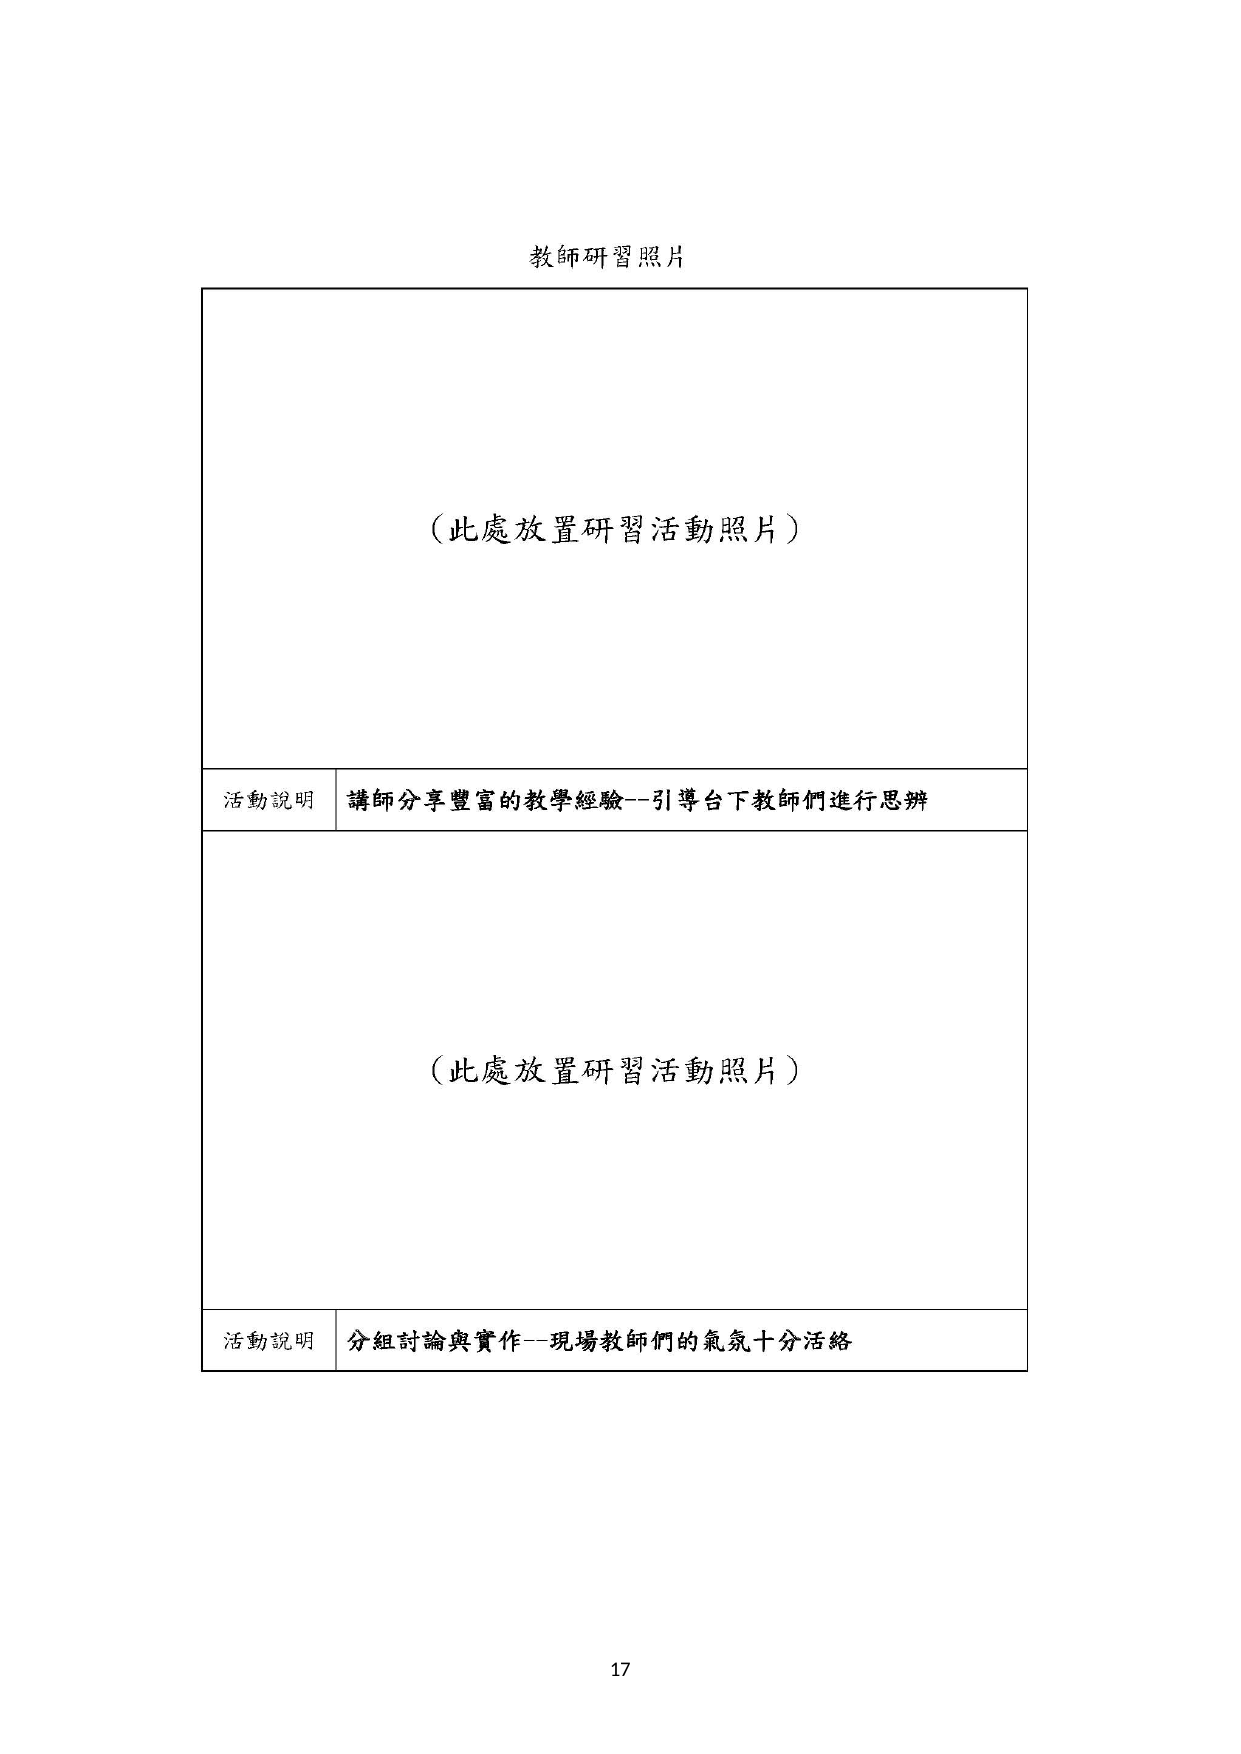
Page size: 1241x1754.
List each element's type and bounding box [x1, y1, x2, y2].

picture [106, 137, 1111, 1557]
